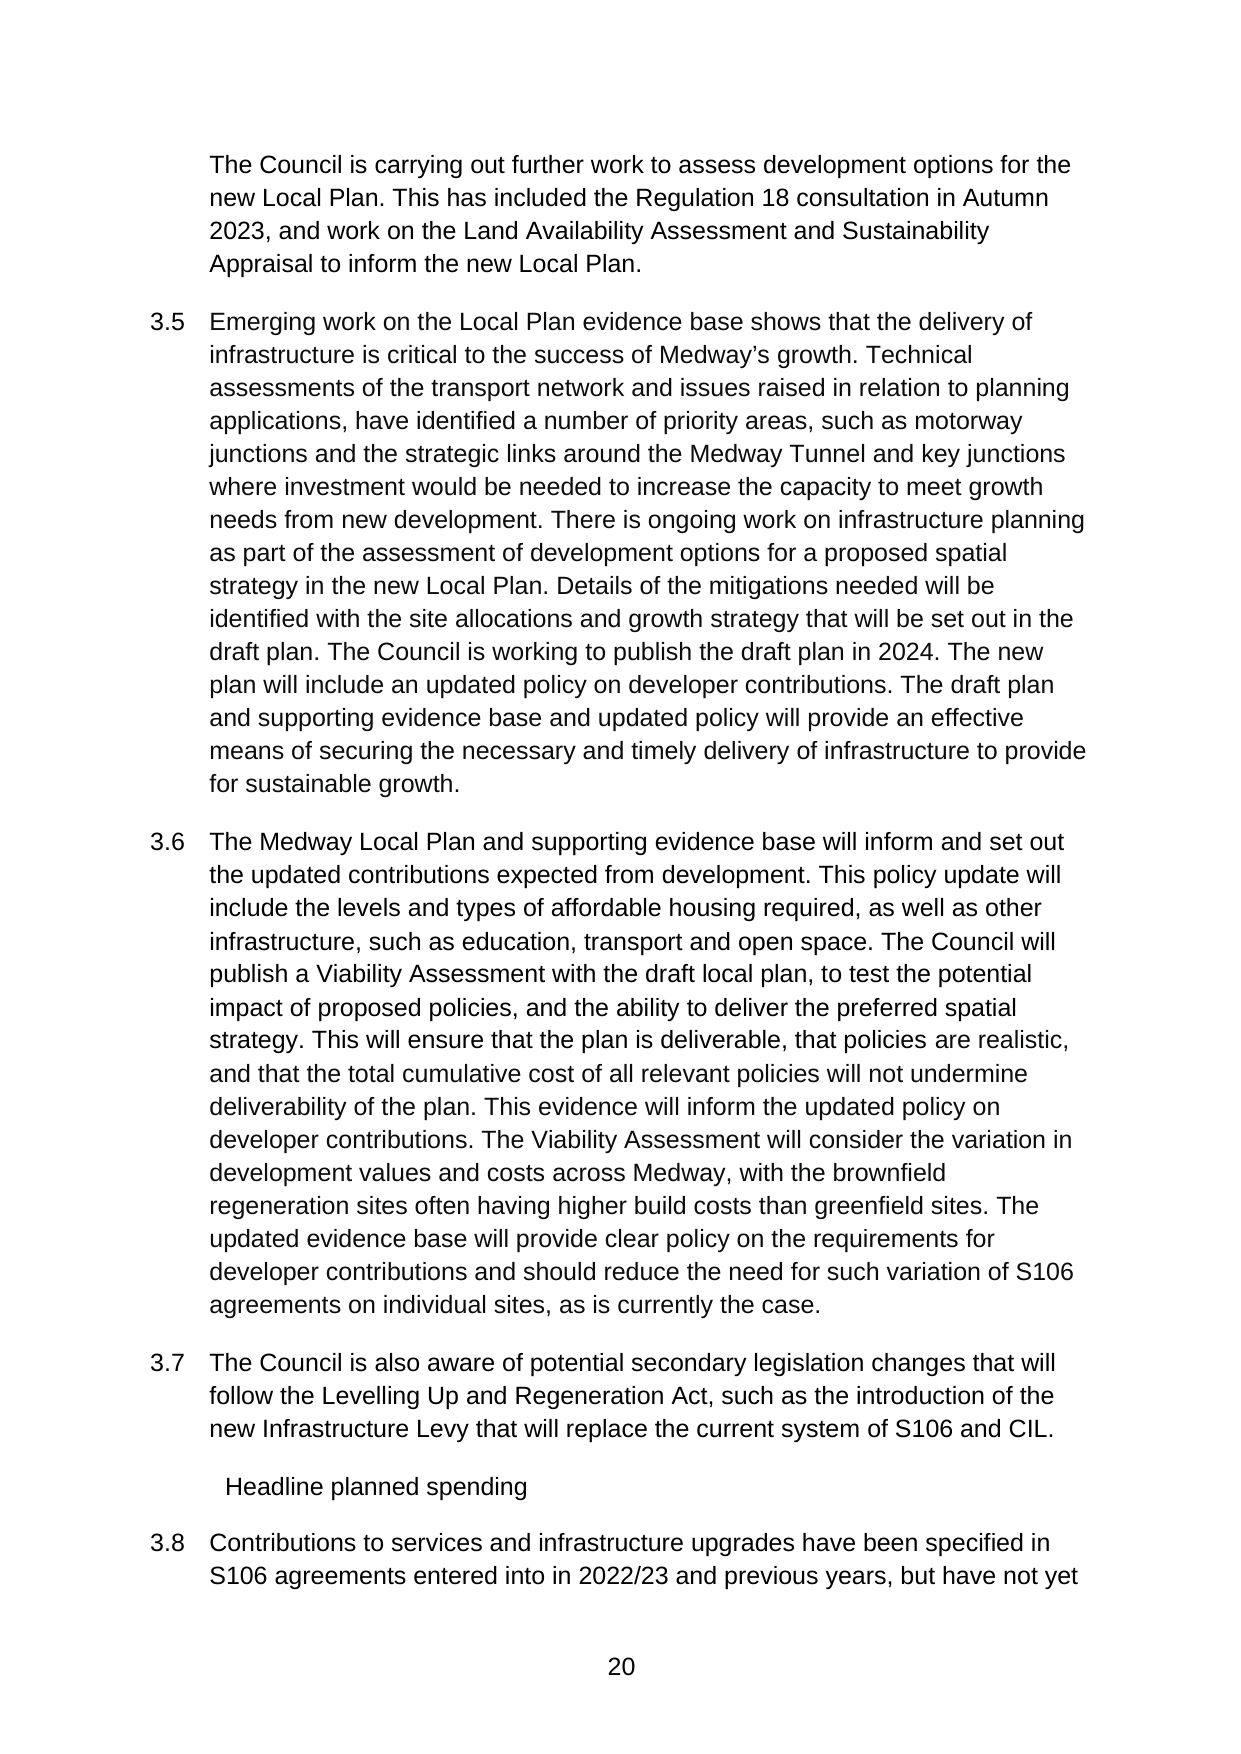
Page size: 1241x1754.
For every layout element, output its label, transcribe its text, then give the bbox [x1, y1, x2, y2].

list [150, 1528, 1093, 1589]
subtitle Headline planned spending [150, 1472, 1093, 1501]
list The Council is also aware of potential secondary legislation changes that will follow the Levelling Up and Regeneration Act, such as the introduction of the new Infrastructure Levy that will replace the current system of S106 and CIL. [150, 1348, 1093, 1442]
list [150, 150, 1093, 278]
list Emerging work on the Local Plan evidence base shows that the delivery of infrastructure is critical to the success of Medway’s growth. Technical assessments of the transport network and issues raised in relation to planning applications, have identified a number of priority areas, such as motorway junctions and the strategic links around the Medway Tunnel and key junctions where investment would be needed to increase the capacity to meet growth needs from new development. There is ongoing work on infrastructure planning as part of the assessment of development options for a proposed spatial strategy in the new Local Plan. Details of the mitigations needed will be identified with the site allocations and growth strategy that will be set out in the draft plan. The Council is working to publish the draft plan in 2024. The new plan will include an updated policy on developer contributions. The draft plan and supporting evidence base and updated policy will provide an effective means of securing the necessary and timely delivery of infrastructure to provide for sustainable growth. [150, 307, 1093, 798]
list The Medway Local Plan and supporting evidence base will inform and set out the updated contributions expected from development. This policy update will include the levels and types of affordable housing required, as well as other infrastructure, such as education, transport and open space. The Council will publish a Viability Assessment with the draft local plan, to test the potential impact of proposed policies, and the ability to deliver the preferred spatial strategy. This will ensure that the plan is deliverable, that policies are realistic, and that the total cumulative cost of all relevant policies will not undermine deliverability of the plan. This evidence will inform the updated policy on developer contributions. The Viability Assessment will consider the variation in development values and costs across Medway, with the brownfield regeneration sites often having higher build costs than greenfield sites. The updated evidence base will provide clear policy on the requirements for developer contributions and should reduce the need for such variation of S106 agreements on individual sites, as is currently the case. [150, 827, 1093, 1318]
